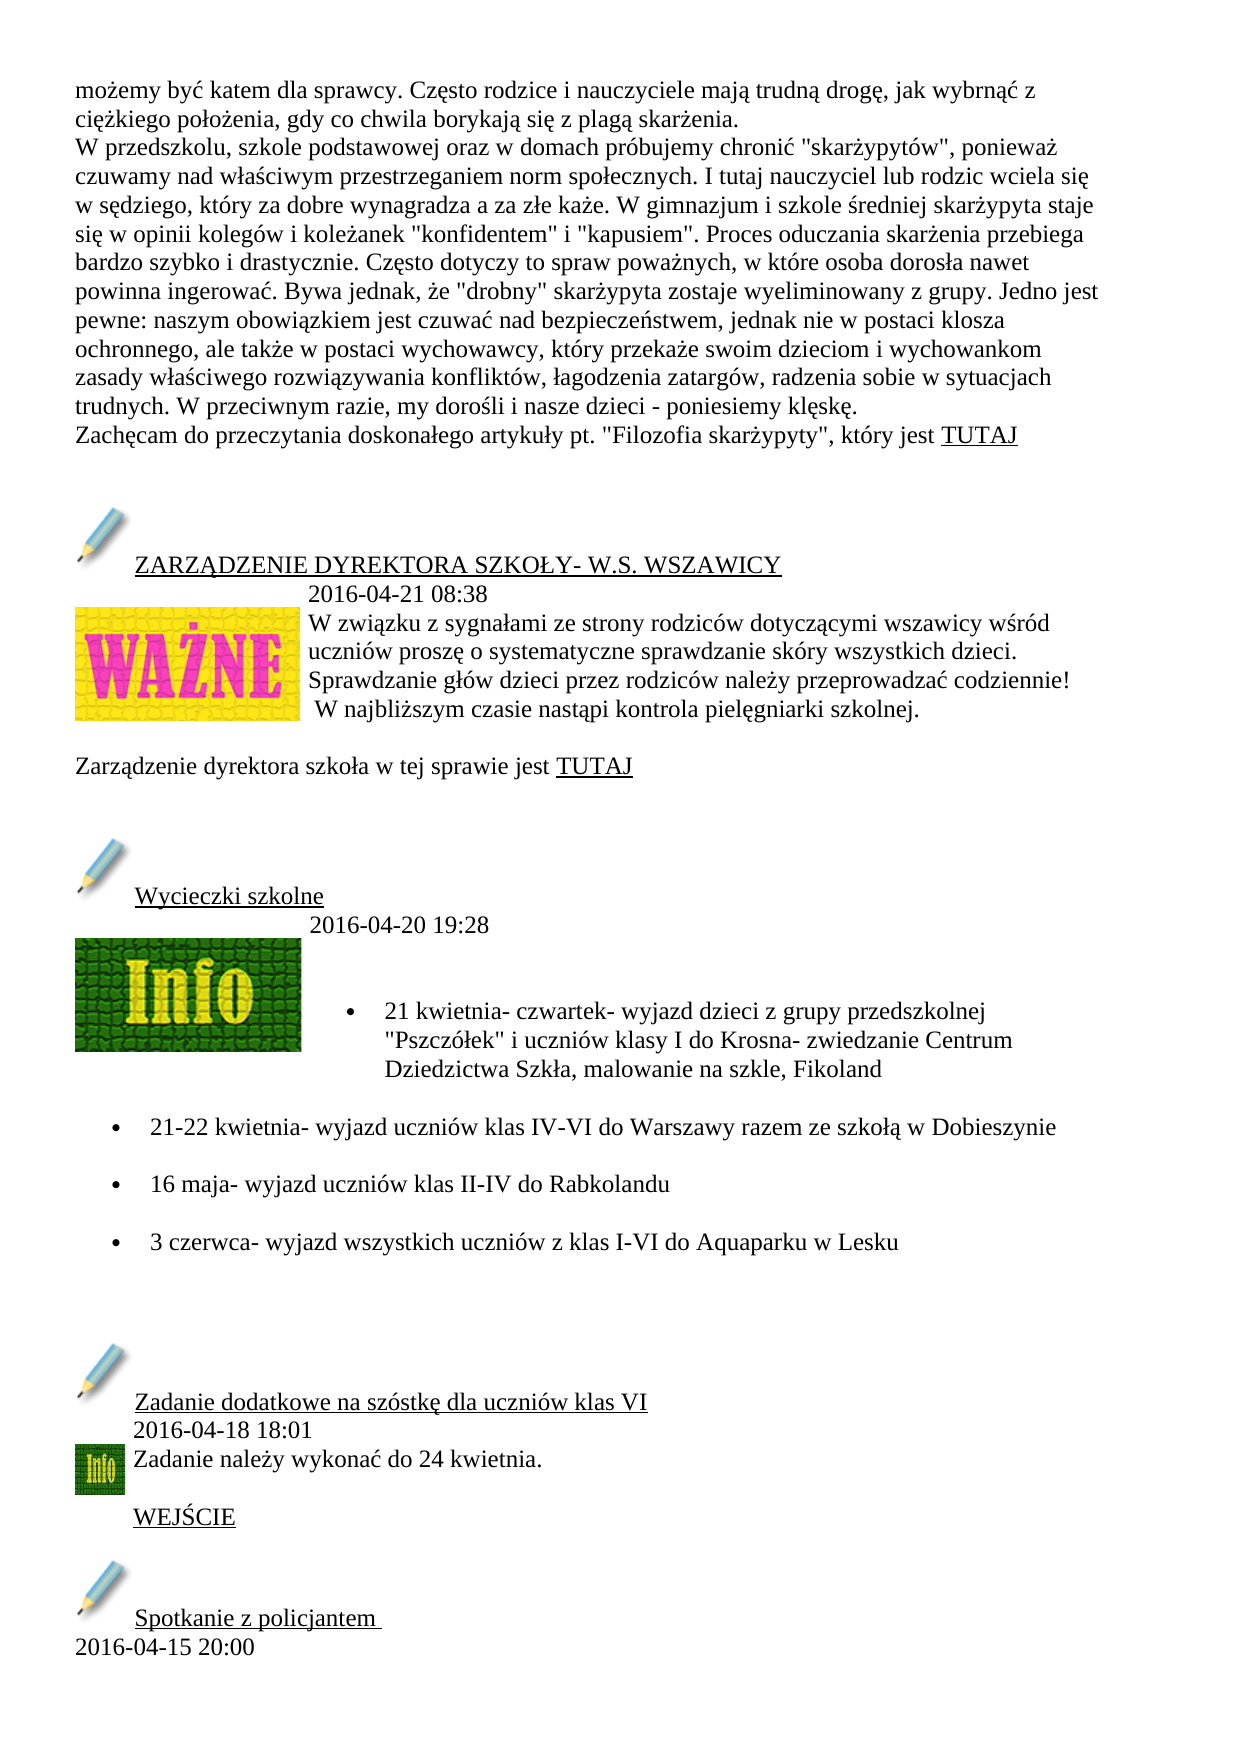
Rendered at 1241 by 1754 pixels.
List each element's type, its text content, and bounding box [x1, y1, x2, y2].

table_header ZARZĄDZENIE DYREKTORA SZKOŁY- W.S. WSZAWICY 2016-04-21 08:38 W związku z sygnałami ze strony rodziców dotyczącymi wszawicy wśród uczniów proszę o systematyczne sprawdzanie skóry wszystkich dzieci. Sprawdzanie głów dzieci przez rodziców należy przeprowadzać codziennie! W najbliższym czasie nastąpi kontrola pielęgniarki szkolnej. Zarządzenie dyrektora szkoła w tej sprawie jest TUTAJ [75, 506, 1111, 809]
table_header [75, 75, 1111, 477]
picture [75, 1444, 126, 1495]
picture [75, 506, 135, 574]
table_header Wycieczki szkolne 2016-04-20 19:28 21 kwietnia- czwartek- wyjazd dzieci z grupy przedszkolnej "Pszczółek" i uczniów klasy I do Krosna- zwiedzanie Centrum Dziedzictwa Szkła, malowanie na szkle, Fikoland 21-22 kwietnia- wyjazd uczniów klas IV-VI do Warszawy razem ze szkołą w Dobieszynie 16 maja- wyjazd uczniów klas II-IV do Rabkolandu 3 czerwca- wyjazd wszystkich uczniów z klas I-VI do Aquaparku w Lesku [75, 838, 1111, 1314]
picture [75, 938, 302, 1052]
table_header Zadanie dodatkowe na szóstkę dla uczniów klas VI 2016-04-18 18:01 Zadanie należy wykonać do 24 kwietnia. WEJŚCIE [75, 1343, 1111, 1530]
picture [75, 1559, 135, 1627]
picture [75, 837, 135, 905]
picture [75, 607, 300, 721]
picture [75, 1342, 135, 1410]
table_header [75, 1559, 1111, 1661]
